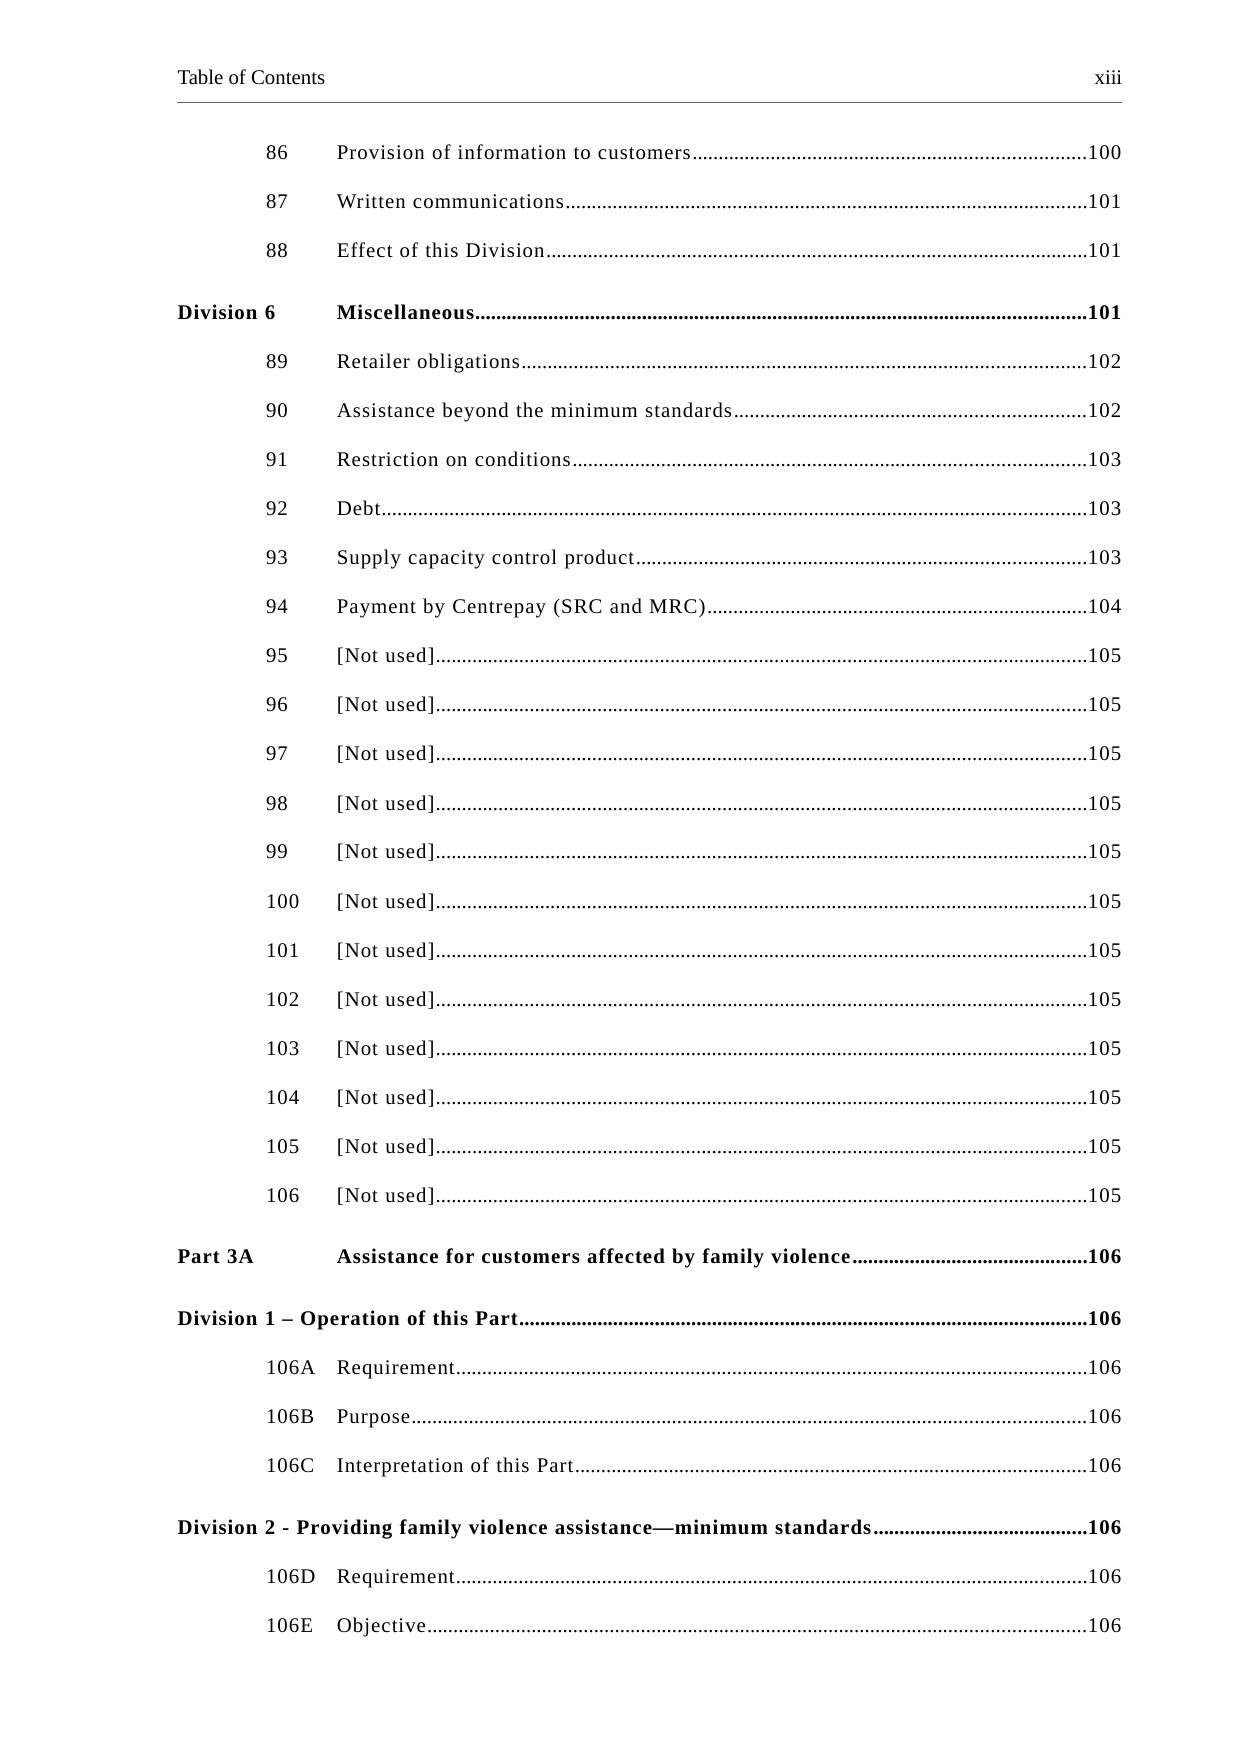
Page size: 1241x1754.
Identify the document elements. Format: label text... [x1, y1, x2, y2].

text 106C Interpretation of this Part 106 [266, 1453, 1122, 1477]
text 92 Debt 103 [266, 496, 1122, 520]
text Division 2 - Providing family violence assistance—minimum standards 106 [177, 1515, 1122, 1539]
text 99 [Not used] 105 [266, 839, 1122, 863]
text 95 [Not used] 105 [266, 643, 1122, 667]
text 104 [Not used] 105 [266, 1085, 1122, 1109]
text 86 Provision of information to customers 100 [266, 140, 1122, 164]
text 96 [Not used] 105 [266, 692, 1122, 716]
text 101 [Not used] 105 [266, 938, 1122, 962]
text 89 Retailer obligations 102 [266, 349, 1122, 373]
text 103 [Not used] 105 [266, 1036, 1122, 1060]
text 105 [Not used] 105 [266, 1134, 1122, 1158]
text 106E Objective 106 [266, 1613, 1122, 1637]
text 102 [Not used] 105 [266, 987, 1122, 1011]
text 98 [Not used] 105 [266, 790, 1122, 814]
text 94 Payment by Centrepay (SRC and MRC) 104 [266, 594, 1122, 618]
text Division 1 – Operation of this Part 106 [177, 1306, 1122, 1330]
text 100 [Not used] 105 [266, 888, 1122, 913]
text 88 Effect of this Division 101 [266, 238, 1122, 262]
text 93 Supply capacity control product 103 [266, 545, 1122, 569]
text Part 3A Assistance for customers affected by family violence 106 [177, 1244, 1122, 1268]
text 106B Purpose 106 [266, 1404, 1122, 1428]
text 106 [Not used] 105 [266, 1183, 1122, 1207]
text 106D Requirement 106 [266, 1564, 1122, 1588]
text 106A Requirement 106 [266, 1355, 1122, 1379]
text 90 Assistance beyond the minimum standards 102 [266, 398, 1122, 422]
text 91 Restriction on conditions 103 [266, 447, 1122, 471]
text 87 Written communications 101 [266, 189, 1122, 213]
text Division 6 Miscellaneous 101 [177, 300, 1122, 324]
text 97 [Not used] 105 [266, 741, 1122, 765]
